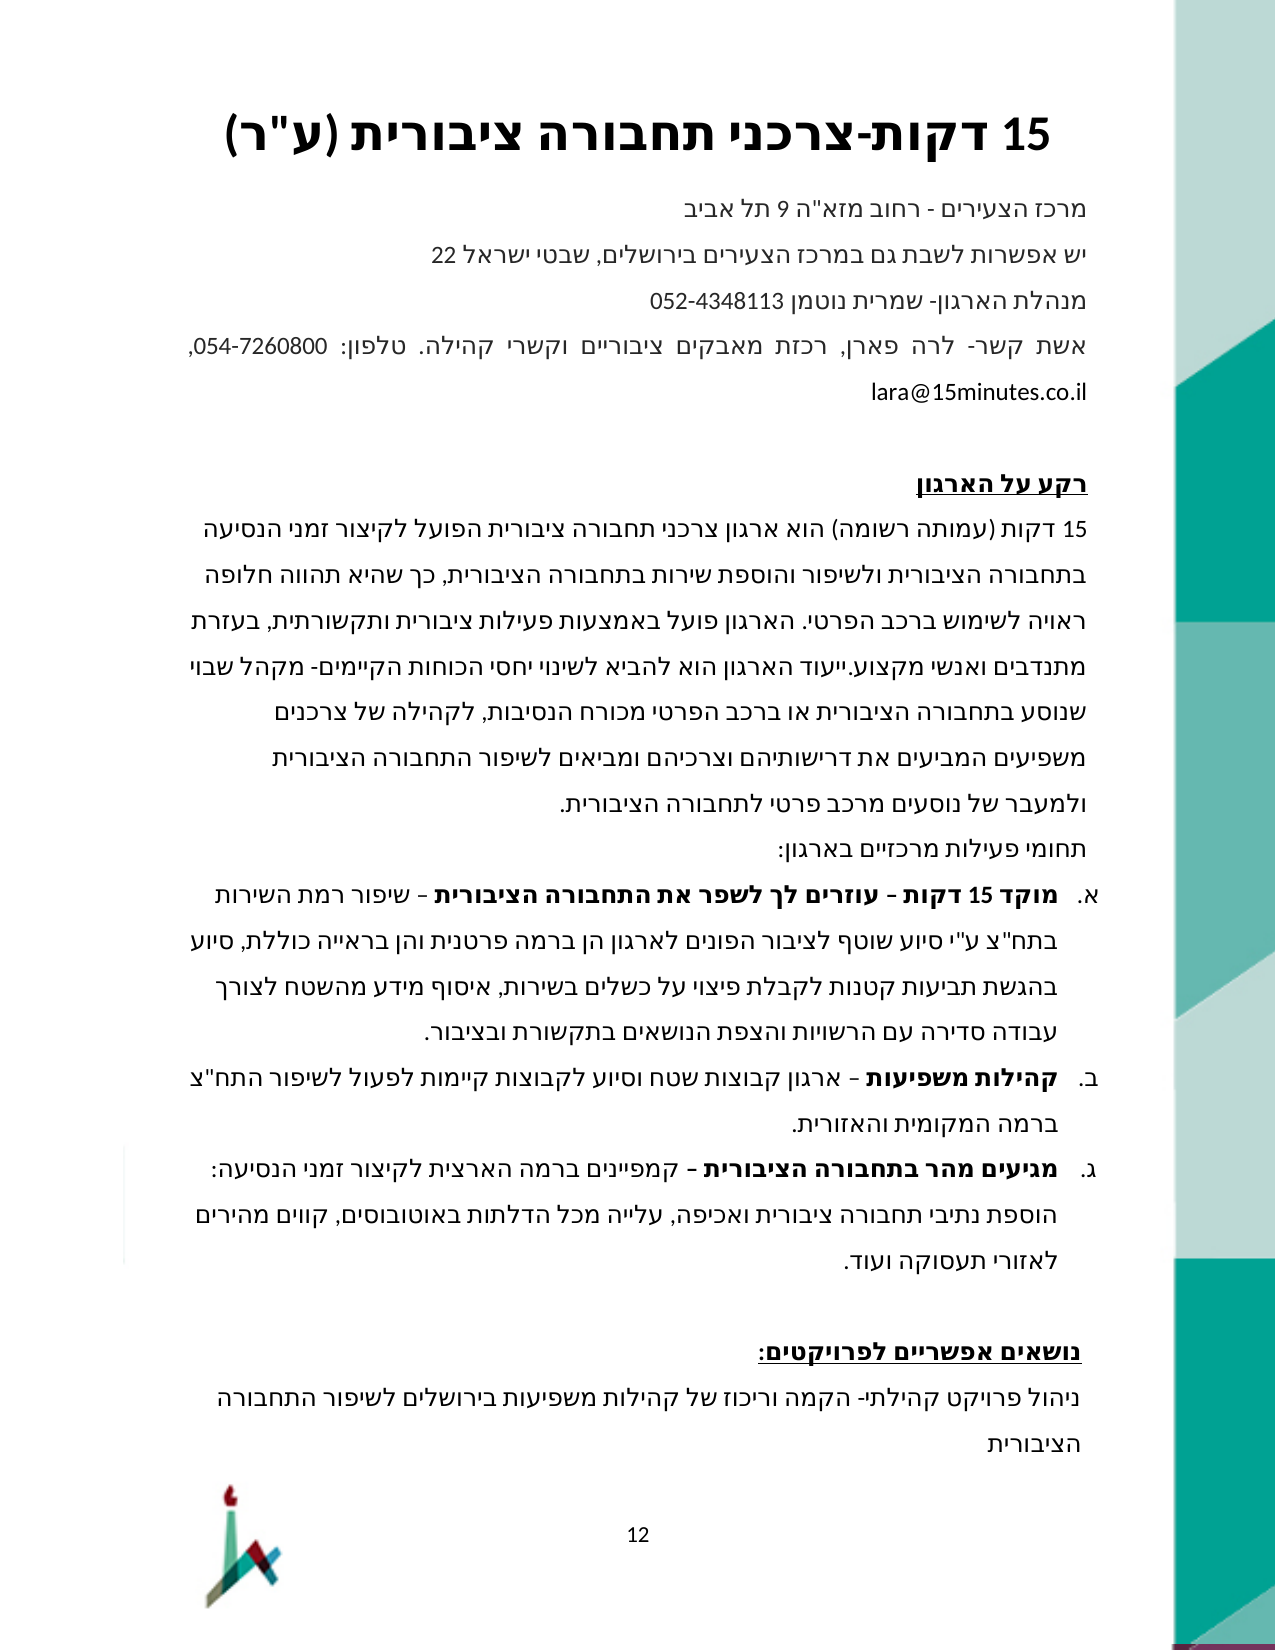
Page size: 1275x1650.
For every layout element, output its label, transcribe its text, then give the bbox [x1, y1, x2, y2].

text רקע על הארגון [187, 468, 1087, 498]
list קהילות משפיעות – ארגון קבוצות שטח וסיוע לקבוצות קיימות לפעול לשיפור התח"צ ברמה המקומית והאזורית. [187, 1062, 1088, 1138]
text אשת קשר- לרה פארן, רכזת מאבקים ציבוריים וקשרי קהילה. טלפון: 054-7260800, lara@15minutes.co.il [187, 331, 1087, 407]
text תחומי פעילות מרכזיים בארגון: [187, 833, 1087, 864]
list מוקד 15 דקות – עוזרים לך לשפר את התחבורה הציבורית – שיפור רמת השירות בתח"צ ע"י סיוע שוטף לציבור הפונים לארגון הן ברמה פרטנית והן בראייה כוללת, סיוע בהגשת תביעות קטנות לקבלת פיצוי על כשלים בשירות, איסוף מידע מהשטח לצורך עבודה סדירה עם הרשויות והצפת הנושאים בתקשורת ובציבור. [187, 879, 1088, 1047]
text 15 דקות-צרכני תחבורה ציבורית (ע"ר) [187, 102, 1087, 163]
text 15 דקות (עמותה רשומה) הוא ארגון צרכני תחבורה ציבורית הפועל לקיצור זמני הנסיעה בתחבורה הציבורית ולשיפור והוספת שירות בתחבורה הציבורית, כך שהיא תהווה חלופה ראויה לשימוש ברכב הפרטי. הארגון פועל באמצעות פעילות ציבורית ותקשורתית, בעזרת מתנדבים ואנשי מקצוע.ייעוד הארגון הוא להביא לשינוי יחסי הכוחות הקיימים- מקהל שבוי שנוסע בתחבורה הציבורית או ברכב הפרטי מכורח הנסיבות, לקהילה של צרכנים משפיעים המביעים את דרישותיהם וצרכיהם ומביאים לשיפור התחבורה הציבורית ולמעבר של נוסעים מרכב פרטי לתחבורה הציבורית. [187, 513, 1087, 818]
picture [123, 0, 1275, 1650]
text מרכז הצעירים - רחוב מזא"ה 9 תל אביב [187, 193, 1087, 224]
text מנהלת הארגון- שמרית נוטמן 052-4348113 [187, 285, 1087, 315]
text נושאים אפשריים לפרויקטים: [187, 1337, 1081, 1367]
text יש אפשרות לשבת גם במרכז הצעירים בירושלים, שבטי ישראל 22 [187, 239, 1087, 269]
text ניהול פרויקט קהילתי- הקמה וריכוז של קהילות משפיעות בירושלים לשיפור התחבורה הציבורית [187, 1382, 1081, 1458]
list מגיעים מהר בתחבורה הציבורית – קמפיינים ברמה הארצית לקיצור זמני הנסיעה: הוספת נתיבי תחבורה ציבורית ואכיפה, עלייה מכל הדלתות באוטובוסים, קווים מהירים לאזורי תעסוקה ועוד. [187, 1154, 1088, 1276]
